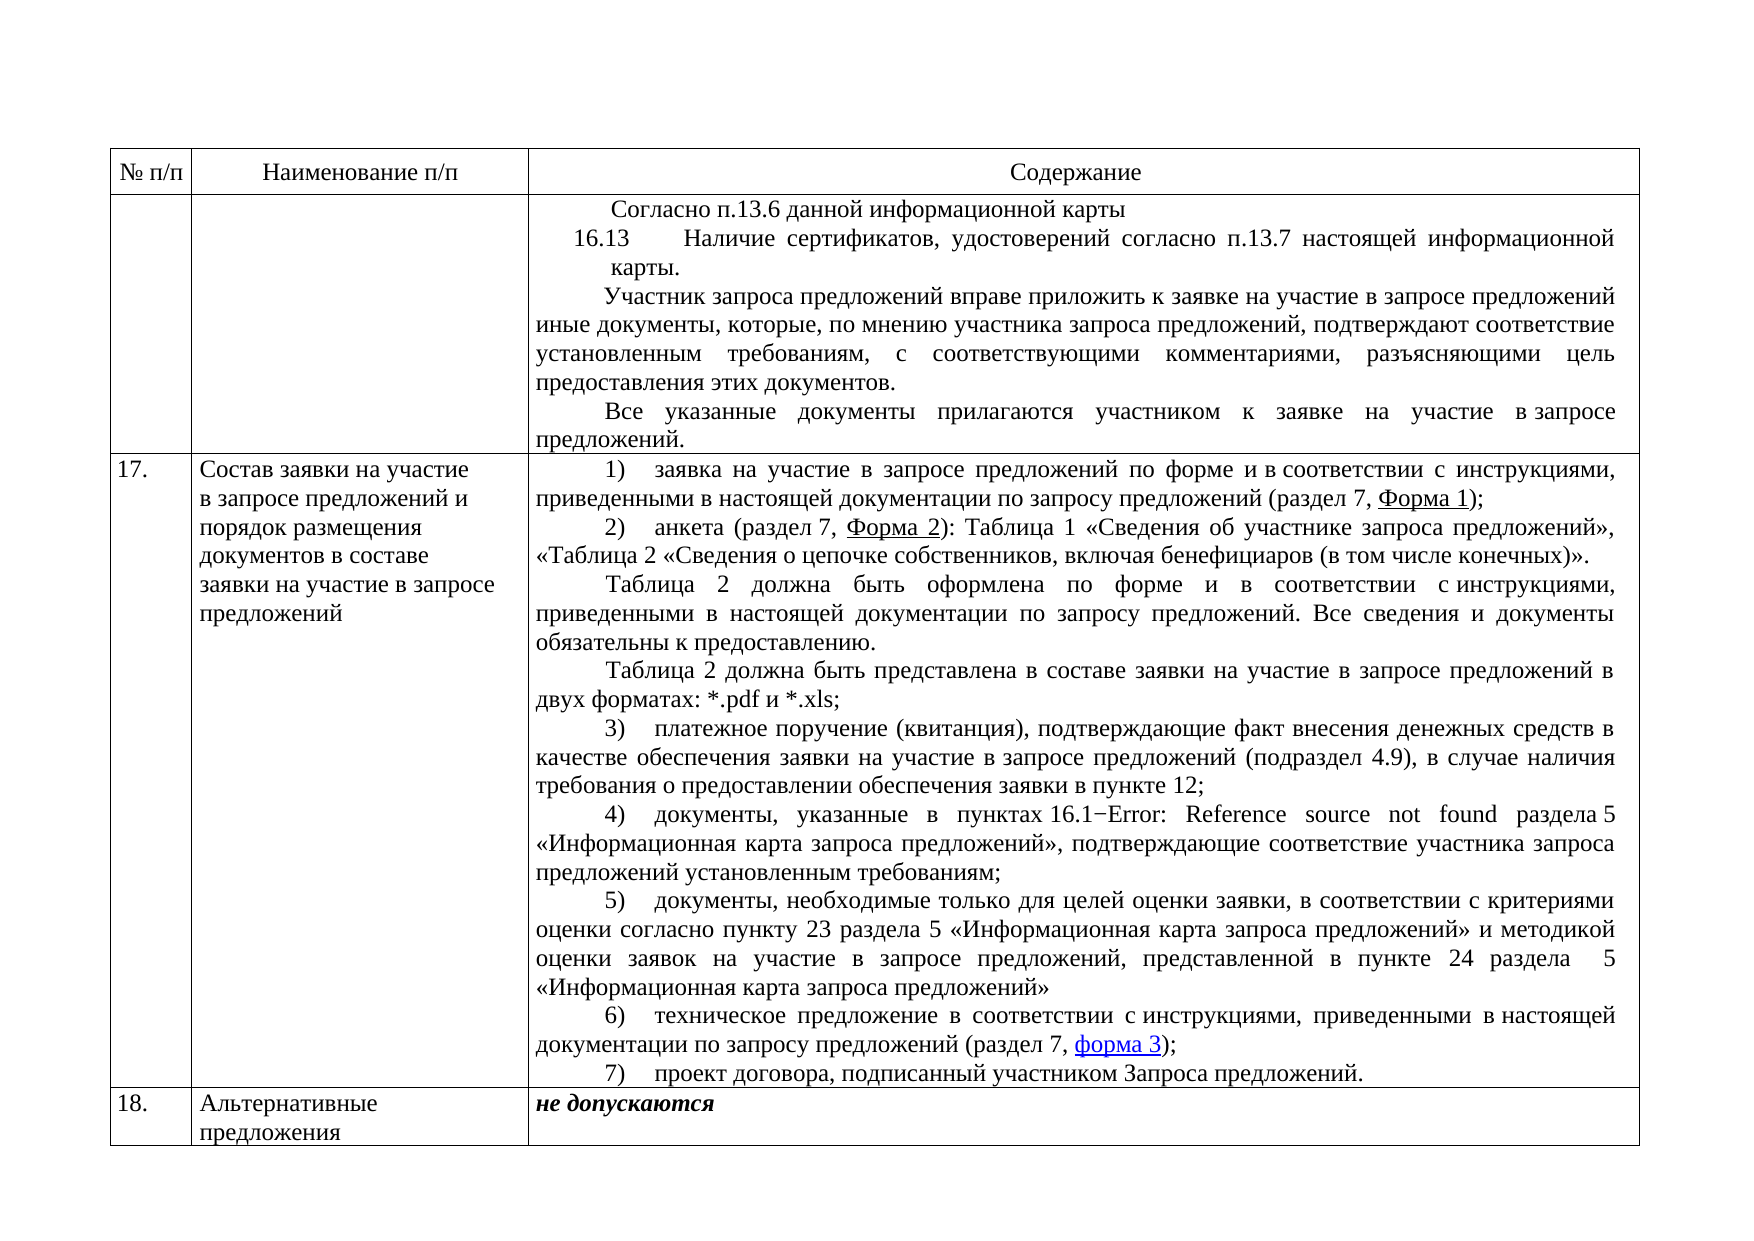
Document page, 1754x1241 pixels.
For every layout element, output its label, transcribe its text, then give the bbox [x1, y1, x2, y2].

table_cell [529, 195, 1639, 453]
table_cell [192, 195, 528, 453]
table_cell не допускаются [529, 1088, 1639, 1145]
table_cell Альтернативные предложения [192, 1088, 528, 1145]
table_cell [111, 1088, 191, 1145]
table_header № п/п [111, 149, 191, 193]
table_cell [111, 454, 191, 1087]
table_cell заявка на участие в запросе предложений по форме и в соответствии с инструкциями, приведенными в настоящей документации по запросу предложений (раздел 7, Форма 1); анкета (раздел 7, Форма 2): Таблица 1 «Сведения об участнике запроса предложений», «Таблица 2 «Сведения о цепочке собственников, включая бенефициаров (в том числе конечных)». Таблица 2 должна быть оформлена по форме и в соответствии с инструкциями, приведенными в настоящей документации по запросу предложений. Все сведения и документы обязательны к предоставлению. Таблица 2 должна быть представлена в составе заявки на участие в запросе предложений в двух форматах: *.pdf и *.xls; платежное поручение (квитанция), подтверждающие факт внесения денежных средств в качестве обеспечения заявки на участие в запросе предложений (подраздел 4.9), в случае наличия требования о предоставлении обеспечения заявки в пункте 12; документы, указанные в пунктах 16.1−16.12 раздела 5 «Информационная карта запроса предложений», подтверждающие соответствие участника запроса предложений установленным требованиям; документы, необходимые только для целей оценки заявки, в соответствии с критериями оценки согласно пункту 23 раздела 5 «Информационная карта запроса предложений» и методикой оценки заявок на участие в запросе предложений, представленной в пункте 24 раздела 5 «Информационная карта запроса предложений» техническое предложение в соответствии с инструкциями, приведенными в настоящей документации по запросу предложений (раздел 7, форма 3); проект договора, подписанный участником Запроса предложений. [529, 454, 1639, 1087]
table_cell Состав заявки на участие в запросе предложений и порядок размещения документов в составе заявки на участие в запросе предложений [192, 454, 528, 1087]
table_header Наименование п/п [192, 149, 528, 193]
table_cell [111, 195, 191, 453]
table_header Содержание [529, 149, 1639, 193]
